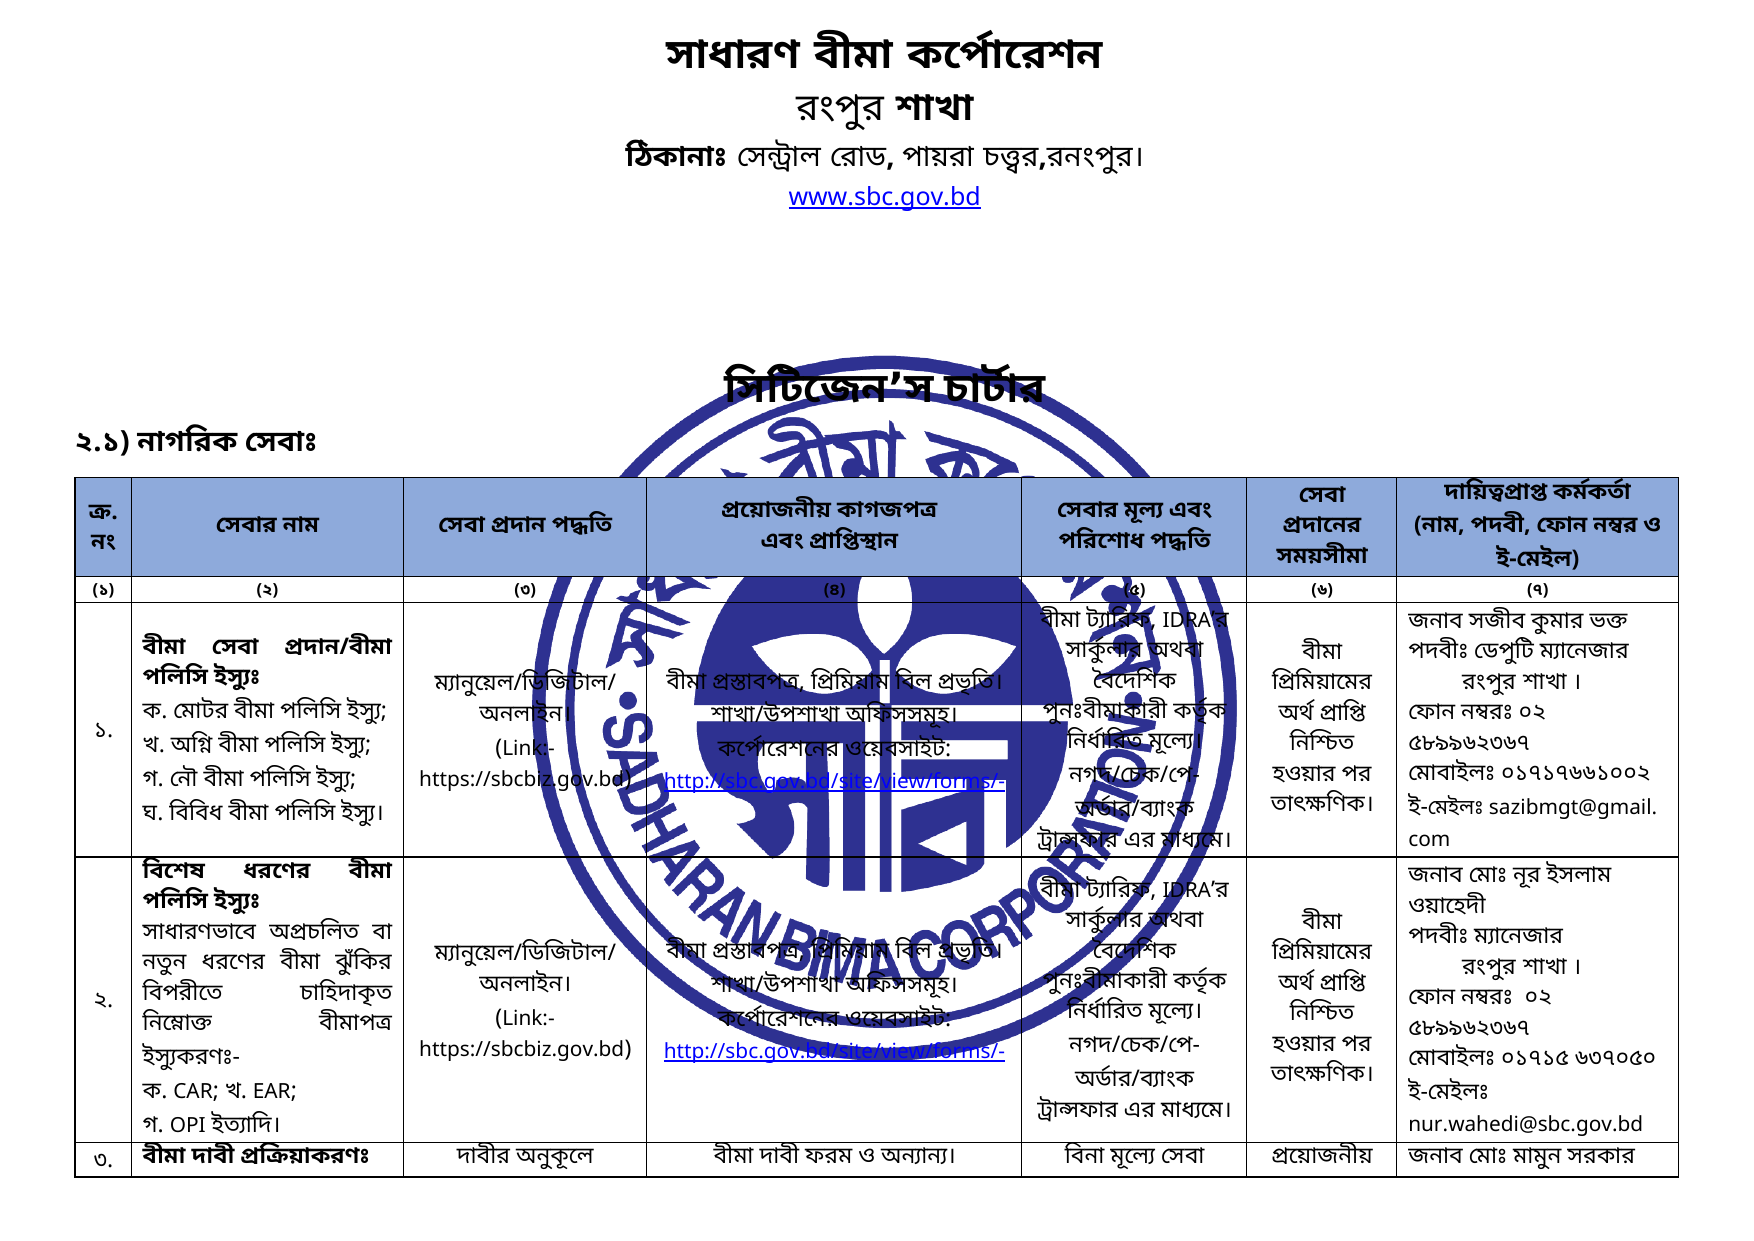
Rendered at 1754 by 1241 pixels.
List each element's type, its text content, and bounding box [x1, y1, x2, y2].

picture [532, 463, 1237, 477]
table_cell ৩. [76, 1143, 131, 1176]
table_cell ১. [76, 603, 131, 856]
table_header প্রয়োজনীয় কাগজপত্র এবং প্রাপ্তিস্থান [647, 478, 1021, 576]
table_cell ম্যানুয়েল/ডিজিটাল/ অনলাইন। (Link:- https://sbcbiz.gov.bd) [404, 858, 646, 1142]
table_cell বীমা সেবা প্রদান/বীমা পলিসি ইস্যুঃ ক. মোটর বীমা পলিসি ইস্যু; খ. অগ্নি বীমা পলিসি ইস্যু; গ. নৌ বীমা পলিসি ইস্যু; ঘ. বিবিধ বীমা পলিসি ইস্যু। [132, 603, 403, 856]
table_cell দাবীর অনুকূলে প্রয়োজনীয় দলিলাদি/প্রমাণাদি সরাসরি সংগ্রহ, প্রক্রিয়াকরণ ও নিষ্পত্তি। [404, 1143, 646, 1176]
table_cell বীমা প্রস্তাবপত্র, প্রিমিয়াম বিল প্রভৃতি। শাখা/উপশাখা অফিসসমূহ। কর্পোরেশনের ওয়েবসাইট: http://sbc.gov.bd/site/view/forms/- [647, 858, 1021, 1142]
table_cell বীমা প্রিমিয়ামের অর্থ প্রাপ্তি নিশ্চিত হওয়ার পর তাৎক্ষণিক। [1247, 858, 1396, 1142]
table_cell (১) [76, 577, 131, 602]
table_header সেবার মূল্য এবং পরিশোধ পদ্ধতি [1022, 478, 1246, 576]
picture [532, 355, 1237, 364]
table_cell বীমা ট্যারিফ, IDRA’র সার্কুলার অথবা বৈদেশিক পুনঃবীমাকারী কর্তৃক নির্ধারিত মূল্যে। নগদ/চেক/পে-অর্ডার/ব্যাংক ট্রান্সফার এর মাধ্যমে। [1022, 858, 1246, 1142]
table_cell জনাব মোঃ নূর ইসলাম ওয়াহেদী পদবীঃ ম্যানেজার রংপুর শাখা । ফোন নম্বরঃ ০২ ৫৮৯৯৬২৩৬৭ মোবাইলঃ ০১৭১৫ ৬৩৭০৫০ ই-মেইলঃ nur.wahedi@sbc.gov.bd [1397, 858, 1678, 1142]
text সিটিজেন’স চার্টার [75, 364, 1694, 420]
table_cell (৫) [1022, 577, 1246, 602]
table_cell বীমা প্রিমিয়ামের অর্থ প্রাপ্তি নিশ্চিত হওয়ার পর তাৎক্ষণিক। [1247, 603, 1396, 856]
table_cell (৩) [404, 577, 646, 602]
table_cell ম্যানুয়েল/ডিজিটাল/ অনলাইন। (Link:- https://sbcbiz.gov.bd) [404, 603, 646, 856]
table_cell (২) [132, 577, 403, 602]
table_cell বীমা ট্যারিফ, IDRA’র সার্কুলার অথবা বৈদেশিক পুনঃবীমাকারী কর্তৃক নির্ধারিত মূল্যে। নগদ/চেক/পে-অর্ডার/ব্যাংক ট্রান্সফার এর মাধ্যমে। [1022, 603, 1246, 856]
table_cell বিনা মূল্যে সেবা প্রদান। [1022, 1143, 1246, 1176]
table_header সেবা প্রদান পদ্ধতি [404, 478, 646, 576]
table_cell জনাব সজীব কুমার ভক্ত পদবীঃ ডেপুটি ম্যানেজার রংপুর শাখা । ফোন নম্বরঃ ০২ ৫৮৯৯৬২৩৬৭ মোবাইলঃ ০১৭১৭৬৬১০০২ ই-মেইলঃ sazibmgt@gmail. com [1397, 603, 1678, 856]
table_header সেবার নাম [132, 478, 403, 576]
table_header সেবা প্রদানের সময়সীমা [1247, 478, 1396, 576]
table_header দায়িত্বপ্রাপ্ত কর্মকর্তা (নাম, পদবী, ফোন নম্বর ও ই-মেইল) [1397, 478, 1678, 576]
table_cell বীমা দাবী প্রক্রিয়াকরণঃ বীমা পলিসির বিপরীতে উত্থাপিত বীমা দাবী প্রক্রিয়াকরণ। [132, 1143, 403, 1176]
table_header ক্র. নং [76, 478, 131, 576]
table_cell বীমা প্রস্তাবপত্র, প্রিমিয়াম বিল প্রভৃতি। শাখা/উপশাখা অফিসসমূহ। কর্পোরেশনের ওয়েবসাইট: http://sbc.gov.bd/site/view/forms/- [647, 603, 1021, 856]
table_cell (৭) [1397, 577, 1678, 602]
table_cell জনাব মোঃ মামুন সরকার পদবীঃ সহকারী ম্যানেজার রংপুর শাখা । ফোন নম্বরঃ ০২ ৫৮৯৯৬২৩৬৭ মোবাইলঃ ০১৭৪৬ ৩০৯২০০ ইমেইলঃsarkermamun03@gmail.com [1397, 1143, 1678, 1176]
table_cell (৪) [647, 577, 1021, 602]
text ২.১) নাগরিক সেবাঃ [75, 420, 1694, 463]
table_cell প্রয়োজনীয় দলিলাদি/প্রমাণাদি প্রাপ্তির পর সর্বোচ্চ ৯০ (নব্বই) দিন। [1247, 1143, 1396, 1176]
table_cell ২. [76, 858, 131, 1142]
table_cell বিশেষ ধরণের বীমা পলিসি ইস্যুঃ সাধারণভাবে অপ্রচলিত বা নতুন ধরণের বীমা ঝুঁকির বিপরীতে চাহিদাকৃত নিম্নোক্ত বীমাপত্র ইস্যুকরণঃ- ক. CAR; খ. EAR; গ. OPI ইত্যাদি। [132, 858, 403, 1142]
table_cell বীমা দাবী ফরম ও অন্যান্য। শাখা/উপশাখা অফিসসমূহ। কর্পোরেশনের ওয়েবসাইট: http://sbc.gov.bd/site/view/forms/- [647, 1143, 1021, 1176]
table_cell (৬) [1247, 577, 1396, 602]
